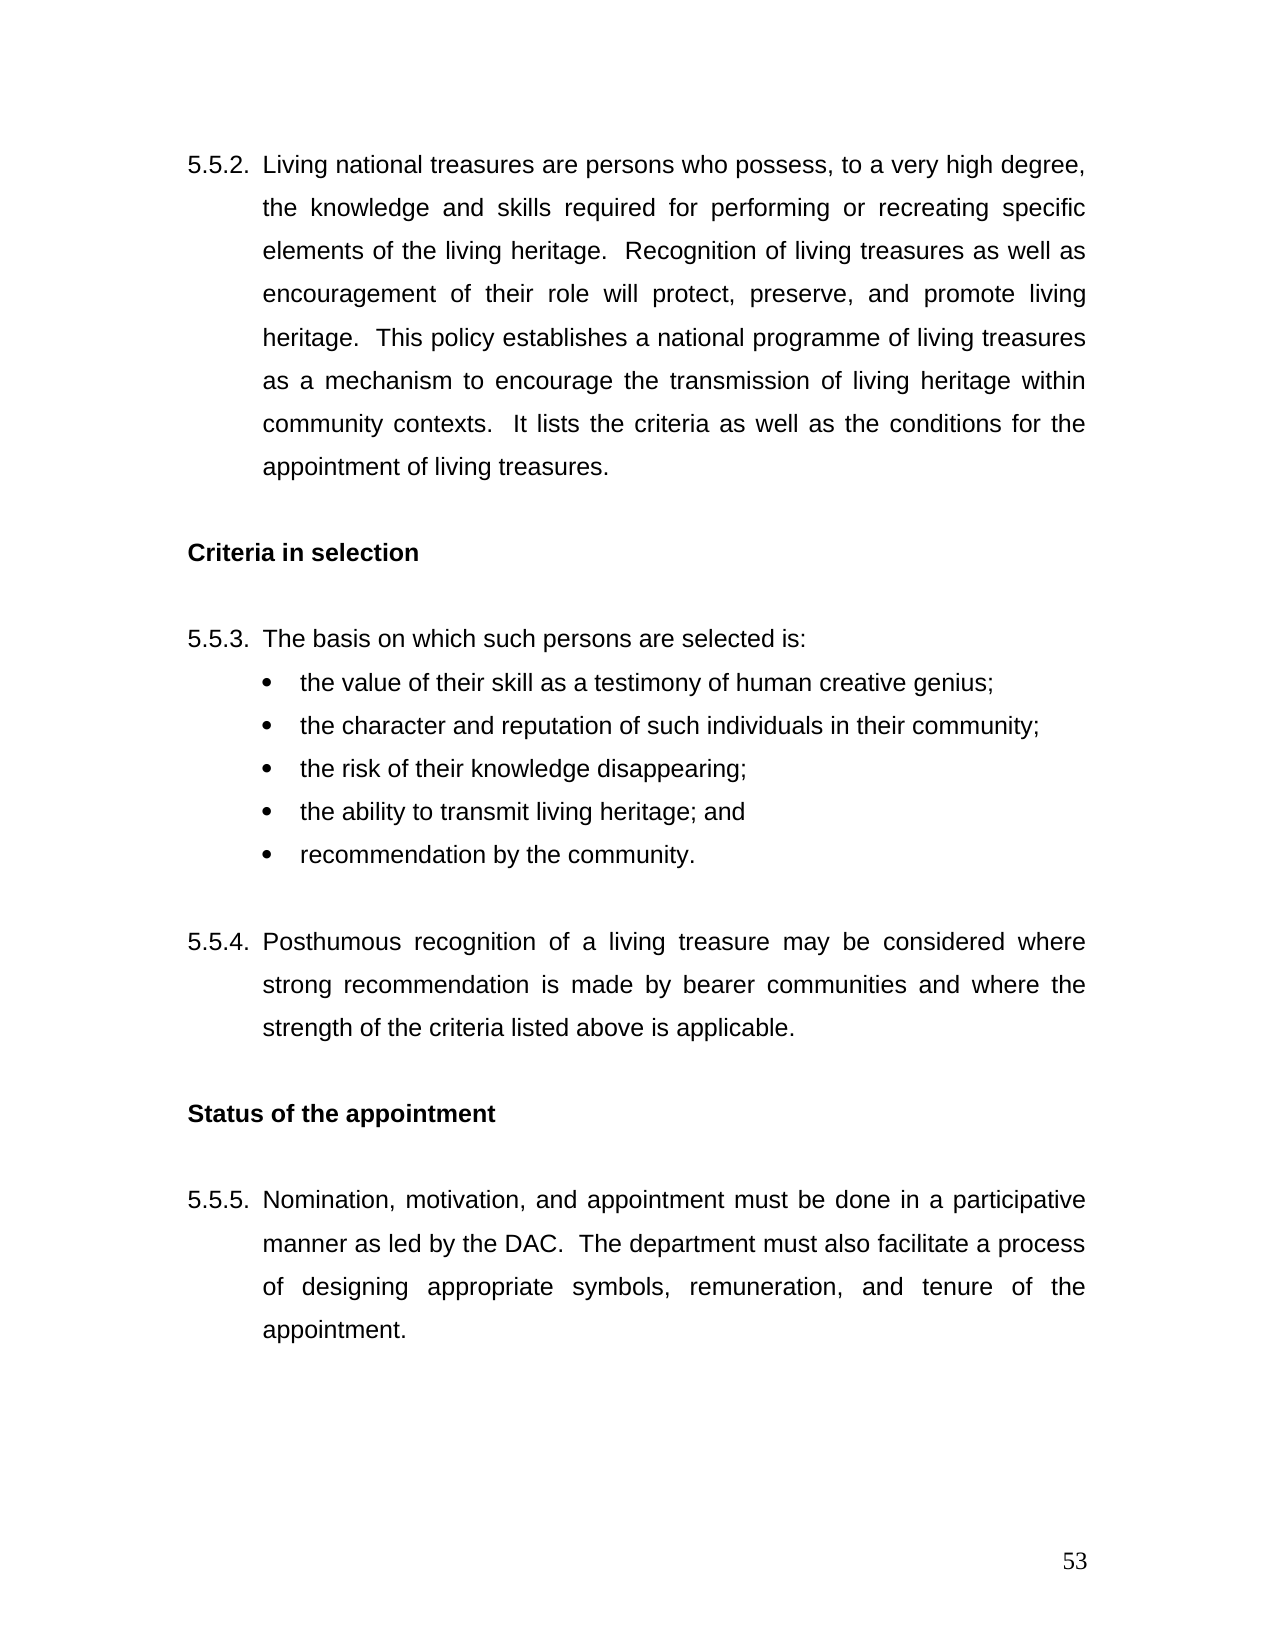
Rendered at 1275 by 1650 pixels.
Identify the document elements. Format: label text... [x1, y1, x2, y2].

list the character and reputation of such individuals in their community; [262, 711, 1087, 739]
list the risk of their knowledge disappearing; [262, 754, 1087, 783]
list Posthumous recognition of a living treasure may be considered where strong recommendation is made by bearer communities and where the strength of the criteria listed above is applicable. [187, 927, 1087, 1042]
list Nomination, motivation, and appointment must be done in a participative manner as led by the DAC. The department must also facilitate a process of designing appropriate symbols, remuneration, and tenure of the appointment. [187, 1186, 1087, 1344]
list Living national treasures are persons who possess, to a very high degree, the knowledge and skills required for performing or recreating specific elements of the living heritage. Recognition of living treasures as well as encouragement of their role will protect, preserve, and promote living heritage. This policy establishes a national programme of living treasures as a mechanism to encourage the transmission of living heritage within community contexts. It lists the criteria as well as the conditions for the appointment of living treasures. [187, 150, 1087, 481]
list The basis on which such persons are selected is: [187, 624, 1087, 653]
list recommendation by the community. [262, 840, 1087, 869]
list the value of their skill as a testimony of human creative genius; [262, 667, 1087, 696]
text Status of the appointment [187, 1099, 1087, 1128]
list the ability to transmit living heritage; and [262, 797, 1087, 826]
text Criteria in selection [187, 538, 1087, 567]
